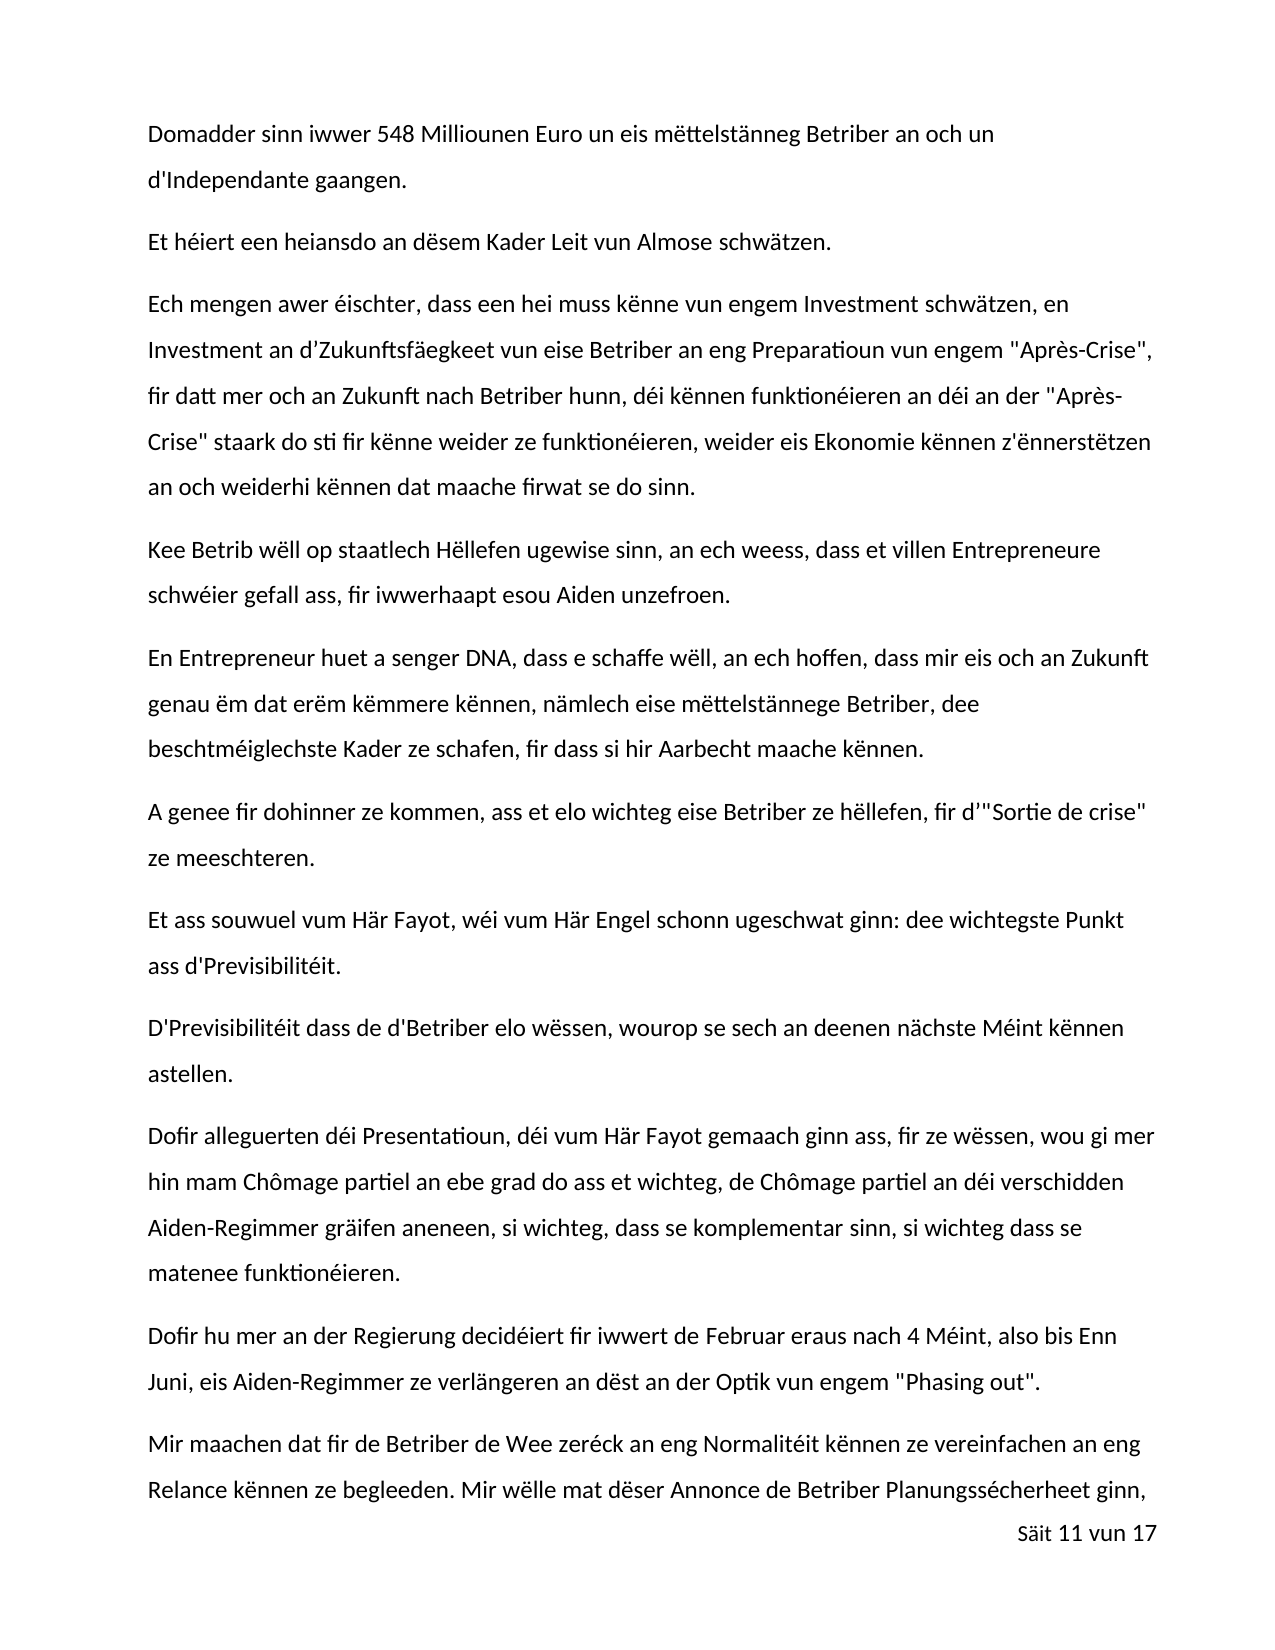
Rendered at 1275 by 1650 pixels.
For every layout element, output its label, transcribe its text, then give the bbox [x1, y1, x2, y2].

text Et héiert een heiansdo an dësem Kader Leit vun Almose schwätzen. [148, 226, 1157, 257]
text Kee Betrib wëll op staatlech Hëllefen ugewise sinn, an ech weess, dass et villen Entrepreneure schwéier gefall ass, fir iwwerhaapt esou Aiden unzefroen. [148, 534, 1157, 610]
text D'Previsibilitéit dass de d'Betriber elo wëssen, wourop se sech an deenen nächste Méint kënnen astellen. [148, 1012, 1157, 1088]
text Dofir alleguerten déi Presentatioun, déi vum Här Fayot gemaach ginn ass, fir ze wëssen, wou gi mer hin mam Chômage partiel an ebe grad do ass et wichteg, de Chômage partiel an déi verschidden Aiden-Regimmer gräifen aneneen, si wichteg, dass se komplementar sinn, si wichteg dass se matenee funktionéieren. [148, 1120, 1157, 1288]
text A genee fir dohinner ze kommen, ass et elo wichteg eise Betriber ze hëllefen, fir d’"Sortie de crise" ze meeschteren. [148, 796, 1157, 872]
text Dofir hu mer an der Regierung decidéiert fir iwwert de Februar eraus nach 4 Méint, also bis Enn Juni, eis Aiden-Regimmer ze verlängeren an dëst an der Optik vun engem "Phasing out". [148, 1320, 1157, 1396]
text Et ass souwuel vum Här Fayot, wéi vum Här Engel schonn ugeschwat ginn: dee wichtegste Punkt ass d'Previsibilitéit. [148, 904, 1157, 980]
text Ech mengen awer éischter, dass een hei muss kënne vun engem Investment schwätzen, en Investment an d’Zukunftsfäegkeet vun eise Betriber an eng Preparatioun vun engem "Après-Crise", fir datt mer och an Zukunft nach Betriber hunn, déi kënnen funktionéieren an déi an der "Après-Crise" staark do sti fir kënne weider ze funktionéieren, weider eis Ekonomie kënnen z'ënnerstëtzen an och weiderhi kënnen dat maache firwat se do sinn. [148, 289, 1157, 502]
text En Entrepreneur huet a senger DNA, dass e schaffe wëll, an ech hoffen, dass mir eis och an Zukunft genau ëm dat erëm këmmere kënnen, nämlech eise mëttelstännege Betriber, dee beschtméiglechste Kader ze schafen, fir dass si hir Aarbecht maache kënnen. [148, 642, 1157, 764]
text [148, 1428, 1157, 1504]
text Domadder sinn iwwer 548 Milliounen Euro un eis mëttelstänneg Betriber an och un d'Independante gaangen. [148, 118, 1157, 194]
